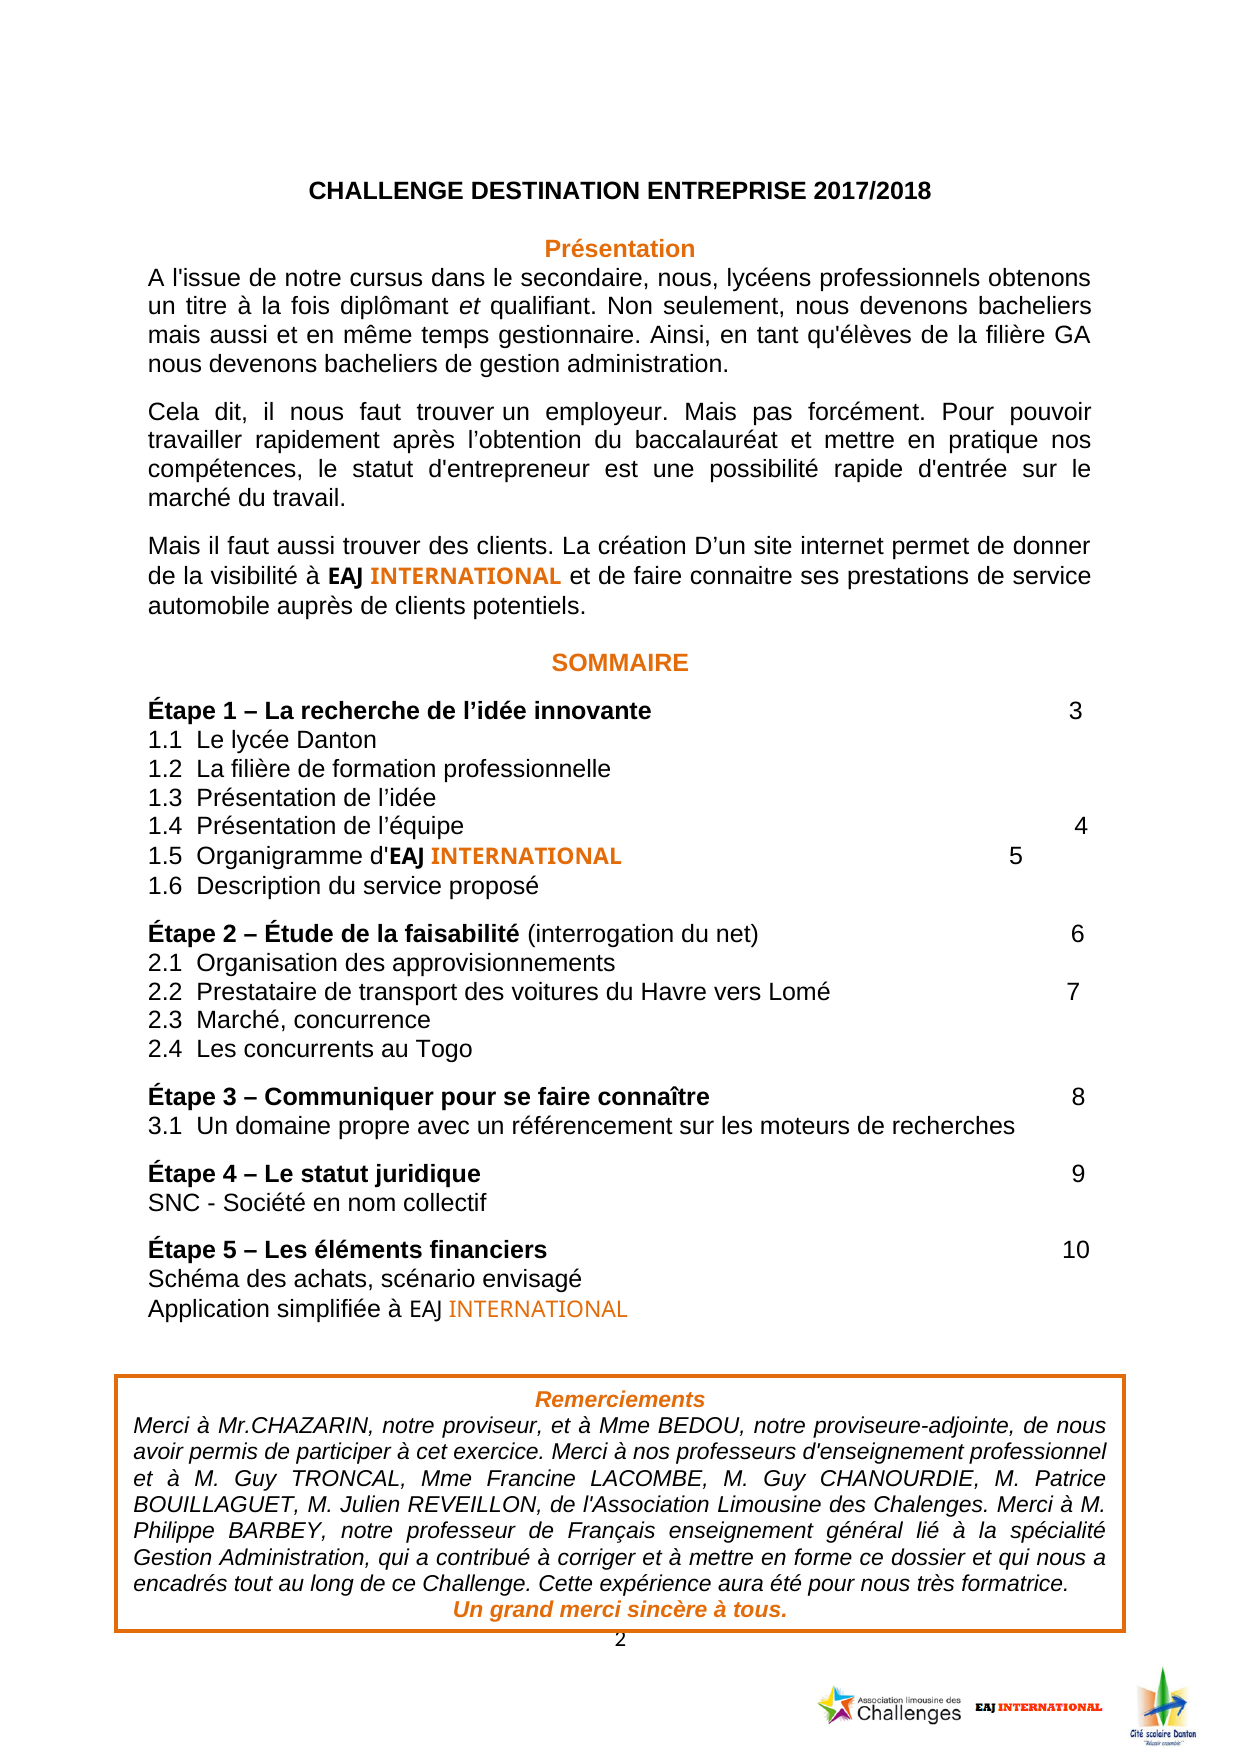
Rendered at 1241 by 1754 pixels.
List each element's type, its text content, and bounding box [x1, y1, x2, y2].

text 1.5 Organigramme d'EAJ INTERNATIONAL 5 [148, 840, 1093, 871]
text SOMMAIRE [148, 648, 1093, 677]
text 1.1 Le lycée Danton [148, 725, 1093, 754]
text 1.4 Présentation de l’équipe 4 [148, 811, 1093, 840]
text Présentation [148, 234, 1093, 263]
picture [816, 1664, 1207, 1754]
text Schéma des achats, scénario envisagé [148, 1264, 1093, 1293]
text SNC - Société en nom collectif [148, 1188, 1093, 1216]
text 2.3 Marché, concurrence [148, 1006, 1093, 1034]
text 1.6 Description du service proposé [148, 871, 1093, 900]
text Étape 1 – La recherche de l’idée innovante 3 [148, 696, 1093, 725]
text Étape 4 – Le statut juridique 9 [148, 1159, 1093, 1188]
text A l'issue de notre cursus dans le secondaire, nous, lycéens professionnels obtenons un titre à la fois diplômant et qualifiant. Non seulement, nous devenons bacheliers mais aussi et en même temps gestionnaire. Ainsi, en tant qu'élèves de la filière GA nous devenons bacheliers de gestion administration. [148, 263, 1093, 378]
text Étape 5 – Les éléments financiers 10 [148, 1236, 1093, 1264]
text Application simplifiée à EAJ INTERNATIONAL [148, 1293, 1093, 1324]
text 2.2 Prestataire de transport des voitures du Havre vers Lomé 7 [148, 977, 1093, 1006]
text Étape 2 – Étude de la faisabilité (interrogation du net) 6 [148, 919, 1093, 948]
text Mais il faut aussi trouver des clients. La création D’un site internet permet de donner de la visibilité à EAJ INTERNATIONAL et de faire connaitre ses prestations de service automobile auprès de clients potentiels. [148, 531, 1093, 620]
text 2.1 Organisation des approvisionnements [148, 948, 1093, 977]
text Étape 3 – Communiquer pour se faire connaître 8 [148, 1082, 1093, 1111]
text 2.4 Les concurrents au Togo [148, 1034, 1093, 1063]
text 1.3 Présentation de l’idée [148, 783, 1093, 811]
text CHALLENGE DESTINATION ENTREPRISE 2017/2018 [148, 176, 1093, 205]
text 1.2 La filière de formation professionnelle [148, 754, 1093, 783]
text Cela dit, il nous faut trouver un employeur. Mais pas forcément. Pour pouvoir travailler rapidement après l’obtention du baccalauréat et mettre en pratique nos compétences, le statut d'entrepreneur est une possibilité rapide d'entrée sur le marché du travail. [148, 397, 1093, 512]
text 3.1 Un domaine propre avec un référencement sur les moteurs de recherches [148, 1111, 1093, 1140]
